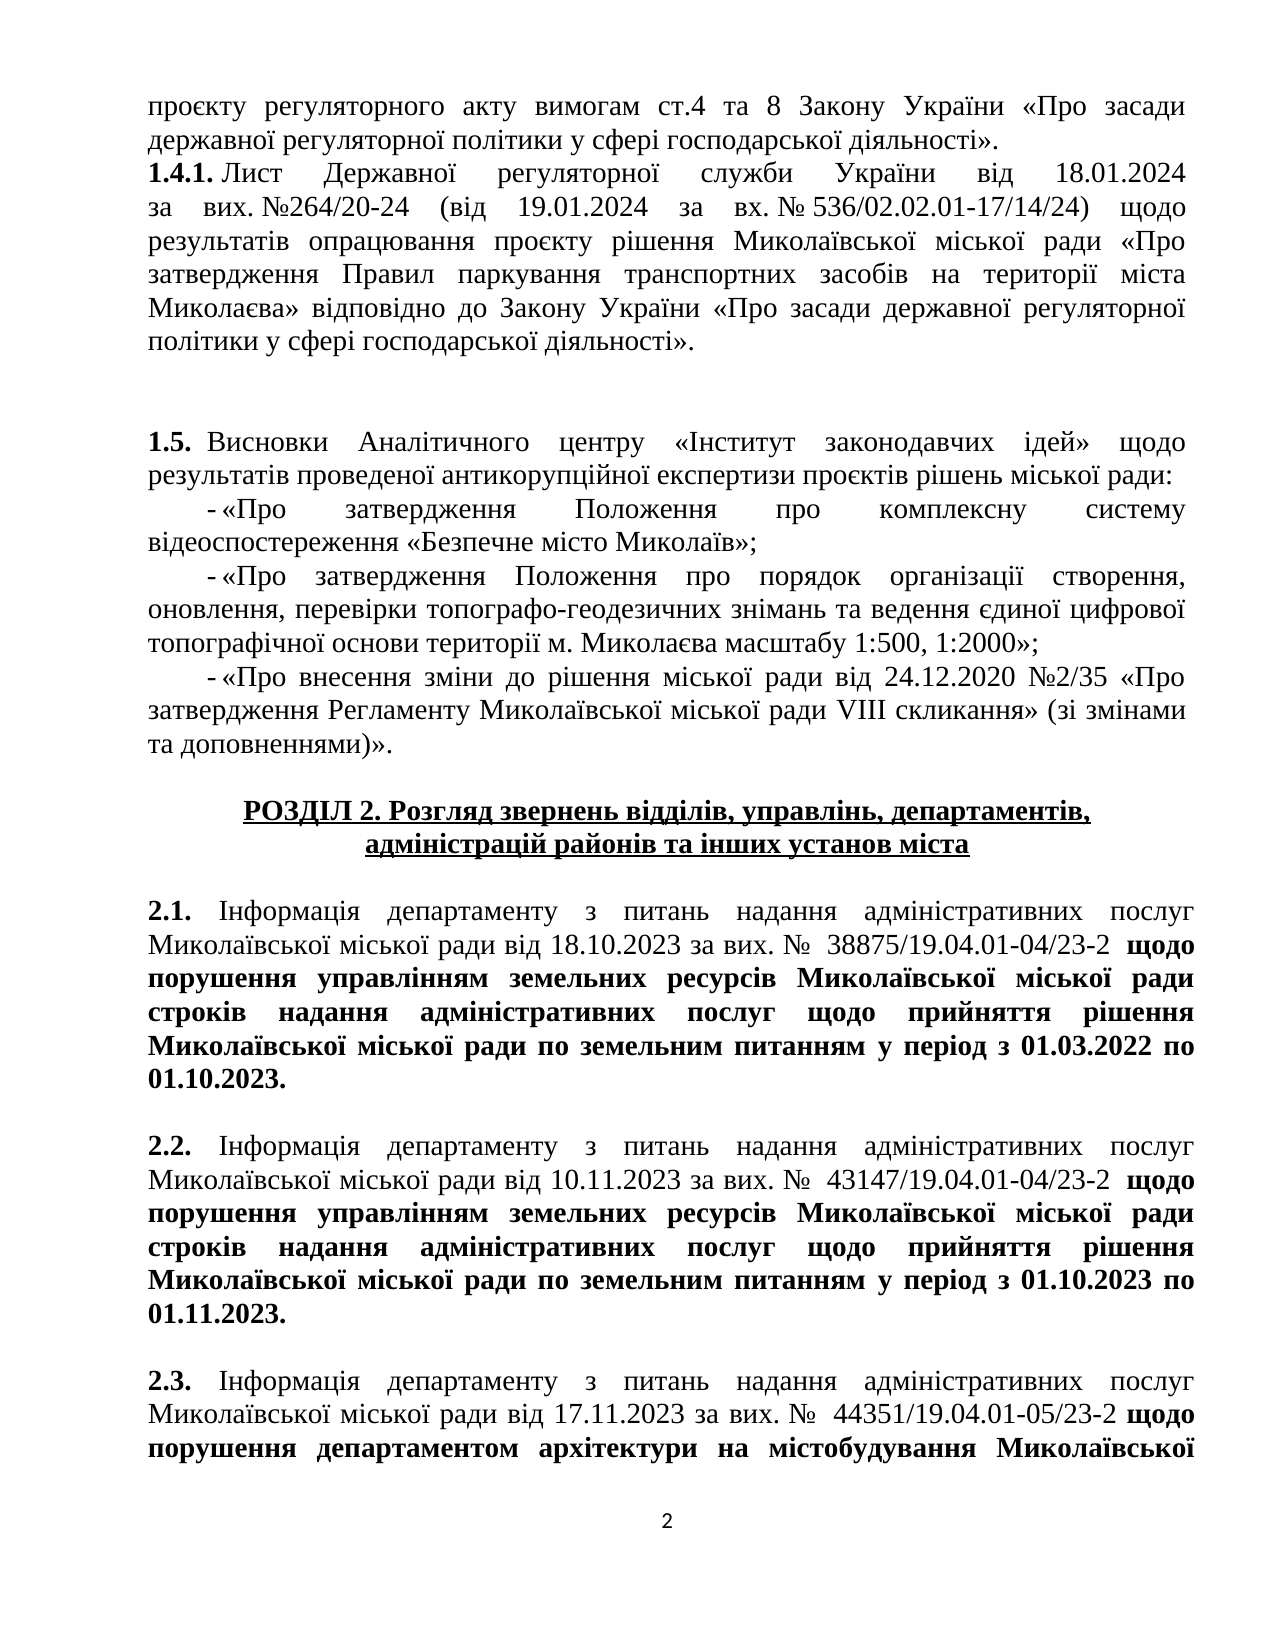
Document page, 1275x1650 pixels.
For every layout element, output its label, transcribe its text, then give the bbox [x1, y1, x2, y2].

list Висновки Аналітичного центру «Інститут законодавчих ідей» щодо результатів проведеної антикорупційної експертизи проєктів рішень міської ради: [148, 424, 1186, 491]
text РОЗДІЛ 2. Розгляд звернень відділів, управлінь, департаментів, [148, 793, 1186, 826]
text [148, 1363, 1195, 1464]
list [148, 88, 1186, 156]
list «Про затвердження Положення про комплексну систему відеоспостереження «Безпечне місто Миколаїв»; [148, 491, 1186, 558]
text 2.1. Інформація департаменту з питань надання адміністративних послуг Миколаївської міської ради від 18.10.2023 за вих. № 38875/19.04.01-04/23-2 щодо порушення управлінням земельних ресурсів Миколаївської міської ради строків надання адміністративних послуг щодо прийняття рішення Миколаївської міської ради по земельним питанням у період з 01.03.2022 по 01.10.2023. [148, 893, 1195, 1095]
list Лист Державної регуляторної служби України від 18.01.2024 за вих. №264/20-24 (від 19.01.2024 за вх. № 536/02.02.01-17/14/24) щодо результатів опрацювання проєкту рішення Миколаївської міської ради «Про затвердження Правил паркування транспортних засобів на території міста Миколаєва» відповідно до Закону України «Про засади державної регуляторної політики у сфері господарської діяльності». [148, 156, 1186, 357]
text адміністрацій районів та інших установ міста [148, 826, 1186, 860]
list «Про затвердження Положення про порядок організації створення, оновлення, перевірки топографо-геодезичних знімань та ведення єдиної цифрової топографічної основи території м. Миколаєва масштабу 1:500, 1:2000»; [148, 558, 1186, 659]
text 2.2. Інформація департаменту з питань надання адміністративних послуг Миколаївської міської ради від 10.11.2023 за вих. № 43147/19.04.01-04/23-2 щодо порушення управлінням земельних ресурсів Миколаївської міської ради строків надання адміністративних послуг щодо прийняття рішення Миколаївської міської ради по земельним питанням у період з 01.10.2023 по 01.11.2023. [148, 1128, 1195, 1329]
list «Про внесення зміни до рішення міської ради від 24.12.2020 №2/35 «Про затвердження Регламенту Миколаївської міської ради VIII скликання» (зі змінами та доповненнями)». [148, 659, 1186, 759]
